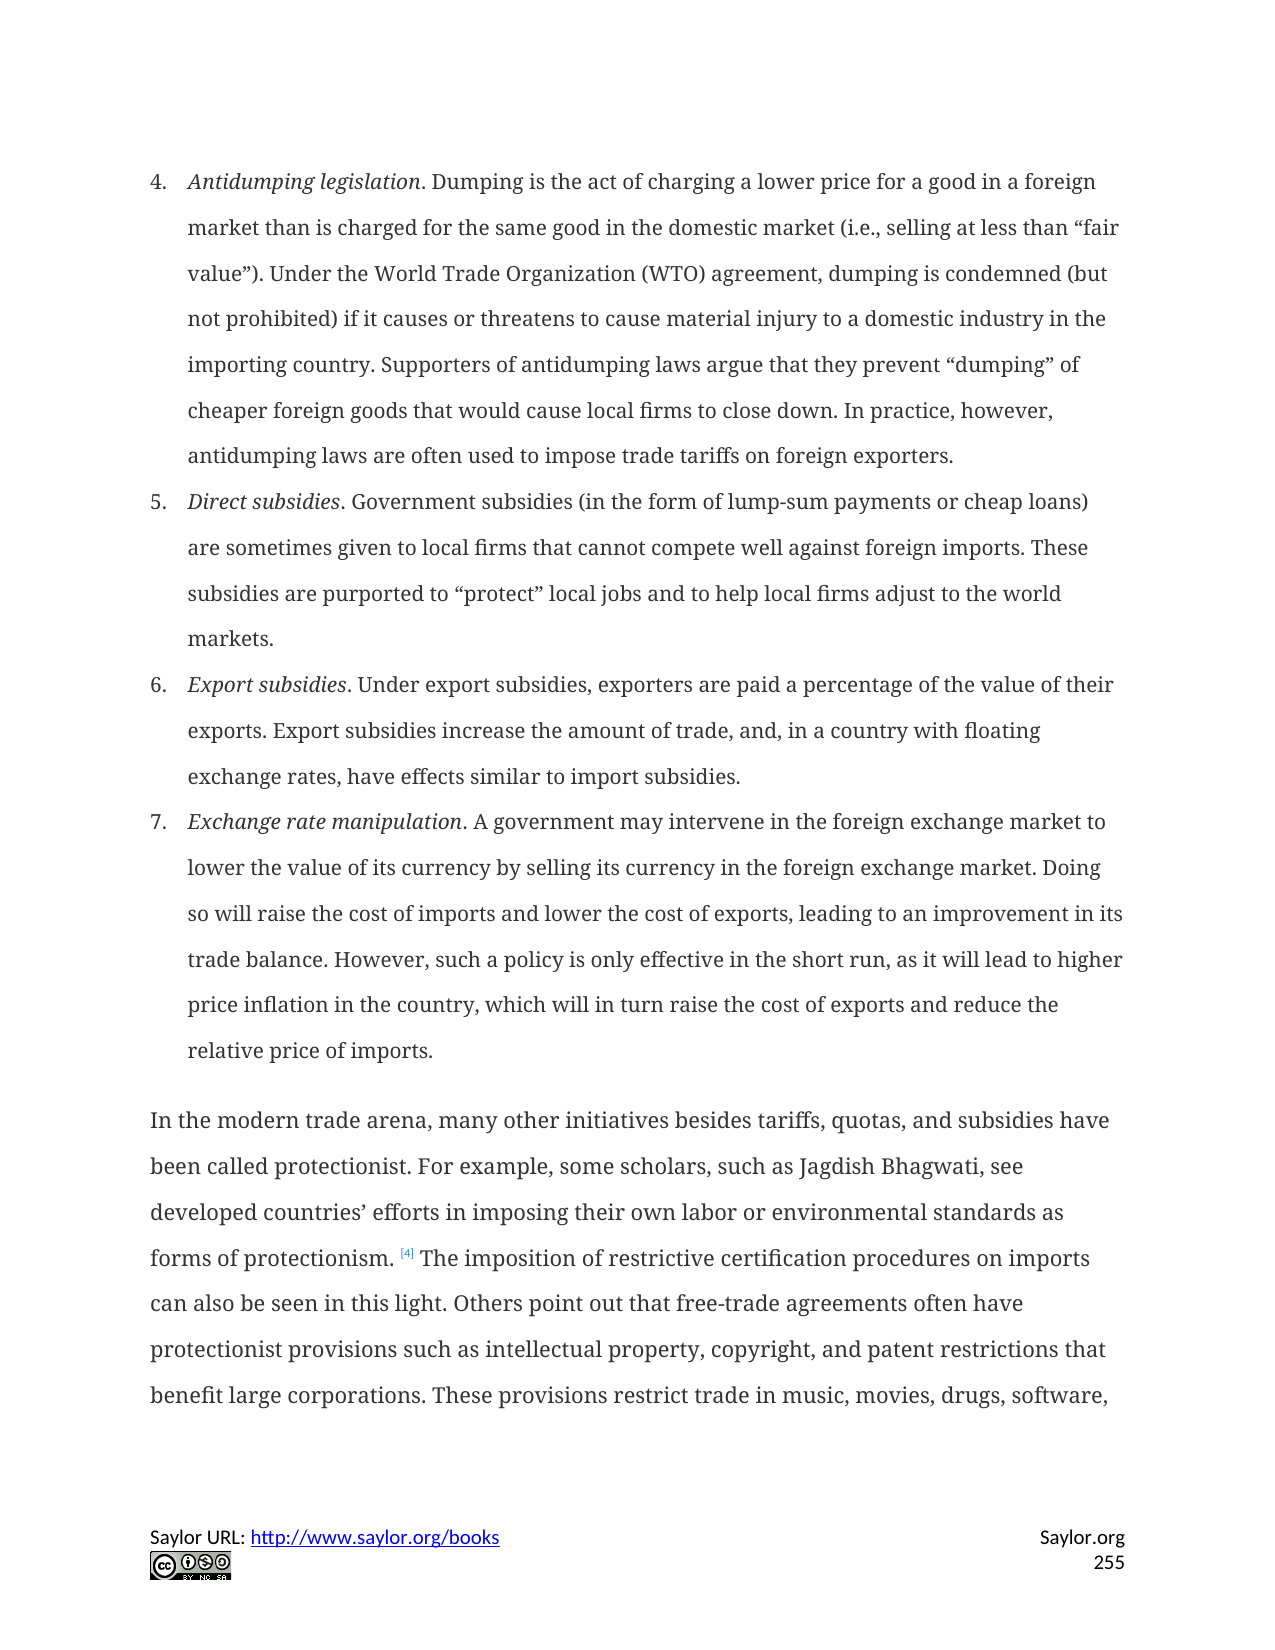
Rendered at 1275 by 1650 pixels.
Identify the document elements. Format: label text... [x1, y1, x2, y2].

picture [150, 1551, 232, 1580]
list Export subsidies. Under export subsidies, exporters are paid a percentage of the value of their exports. Export subsidies increase the amount of trade, and, in a country with floating exchange rates, have effects similar to import subsidies. [150, 653, 1125, 790]
list Direct subsidies. Government subsidies (in the form of lump-sum payments or cheap loans) are sometimes given to local firms that cannot compete well against foreign imports. These subsidies are purported to “protect” local jobs and to help local firms adjust to the world markets. [150, 470, 1125, 653]
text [150, 1089, 1125, 1410]
list Antidumping legislation. Dumping is the act of charging a lower price for a good in a foreign market than is charged for the same good in the domestic market (i.e., selling at less than “fair value”). Under the World Trade Organization (WTO) agreement, dumping is condemned (but not prohibited) if it causes or threatens to cause material injury to a domestic industry in the importing country. Supporters of antidumping laws argue that they prevent “dumping” of cheaper foreign goods that would cause local firms to close down. In practice, however, antidumping laws are often used to impose trade tariffs on foreign exporters. [150, 150, 1125, 470]
list Exchange rate manipulation. A government may intervene in the foreign exchange market to lower the value of its currency by selling its currency in the foreign exchange market. Doing so will raise the cost of imports and lower the cost of exports, leading to an improvement in its trade balance. However, such a policy is only effective in the short run, as it will lead to higher price inflation in the country, which will in turn raise the cost of exports and reduce the relative price of imports. [150, 790, 1125, 1064]
